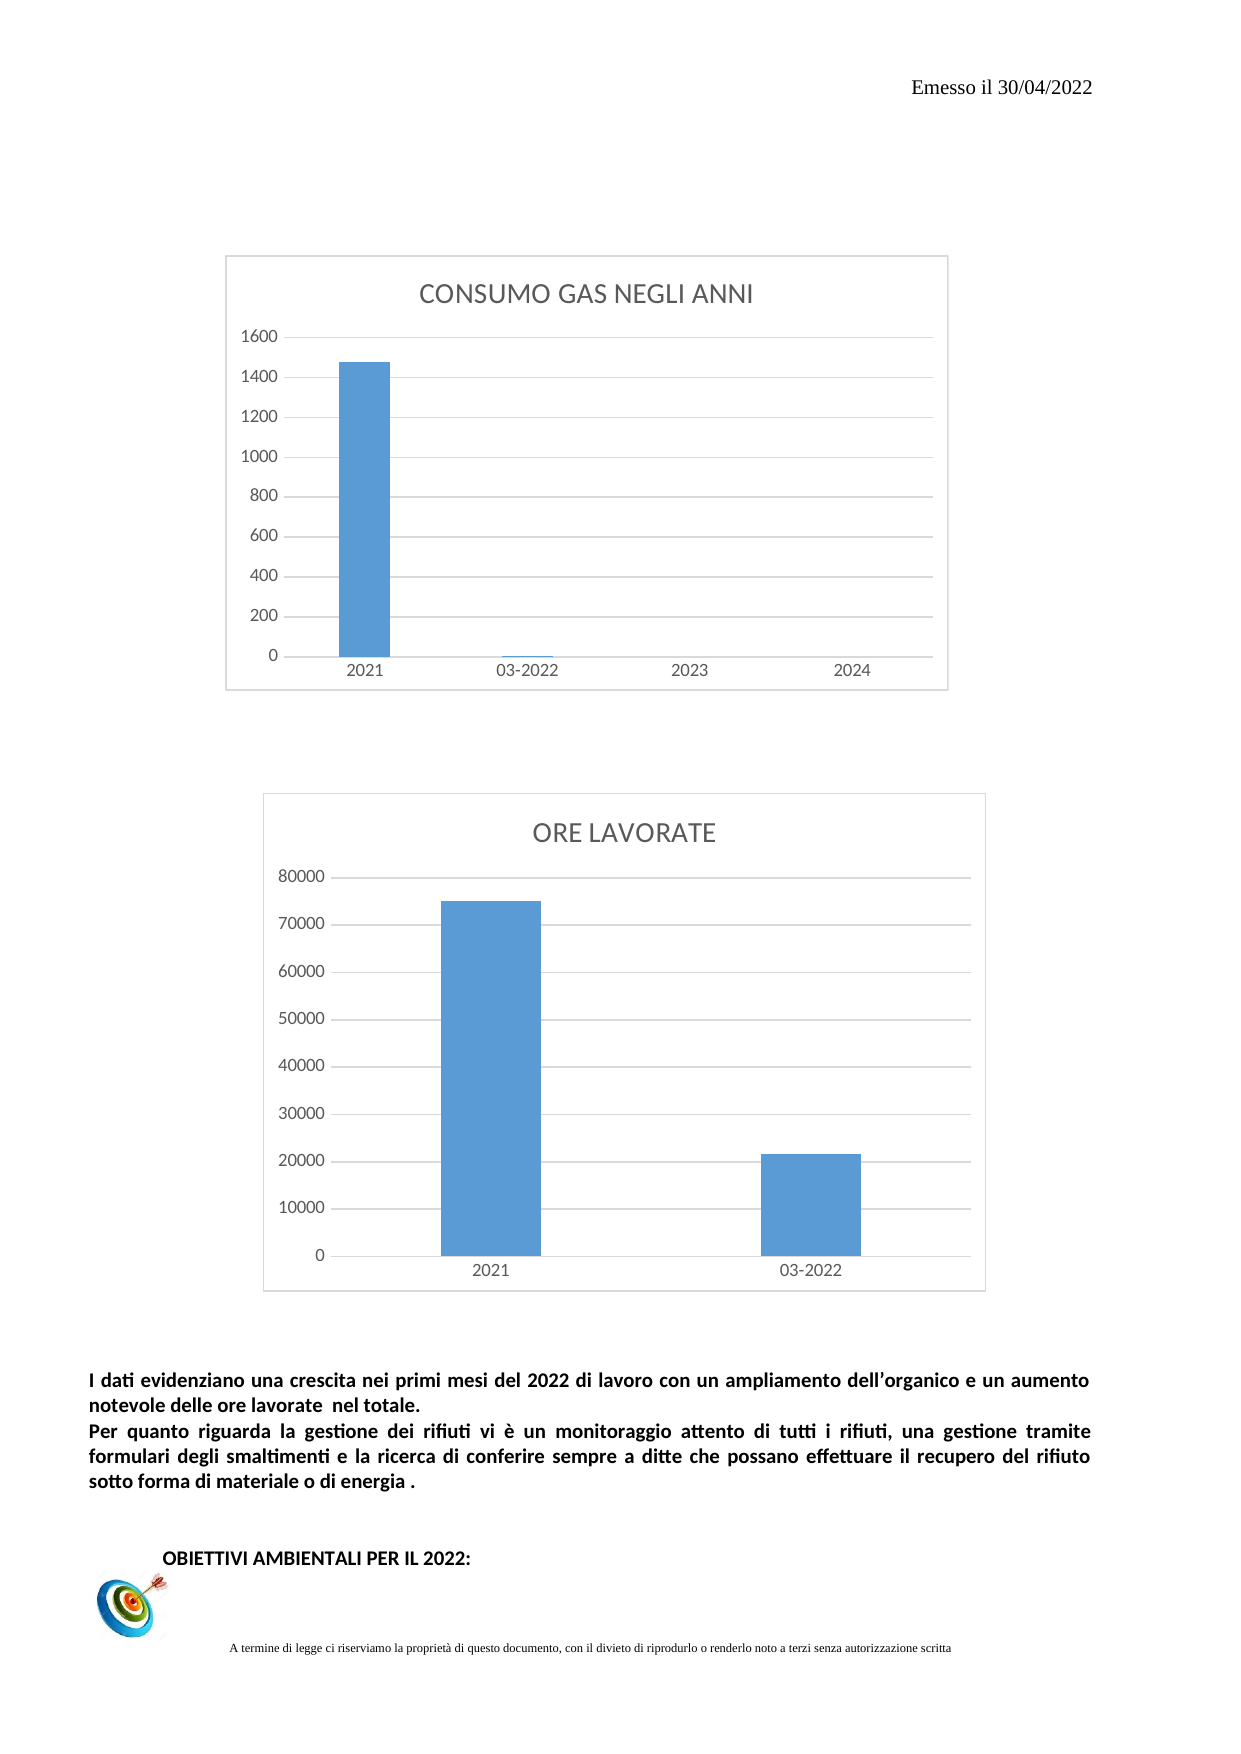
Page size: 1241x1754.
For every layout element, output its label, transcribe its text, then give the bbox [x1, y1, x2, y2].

text Per quanto riguarda la gestione dei rifiuti vi è un monitoraggio attento di tutti i rifiuti, una gestione tramite formulari degli smaltimenti e la ricerca di conferire sempre a ditte che possano effettuare il recupero del rifiuto sotto forma di materiale o di energia . [89, 1418, 1092, 1494]
picture [88, 1570, 175, 1644]
text I dati evidenziano una crescita nei primi mesi del 2022 di lavoro con un ampliamento dell’organico e un aumento notevole delle ore lavorate nel totale. [89, 1367, 1092, 1418]
text OBIETTIVI AMBIENTALI PER IL 2022: [89, 1545, 1092, 1570]
